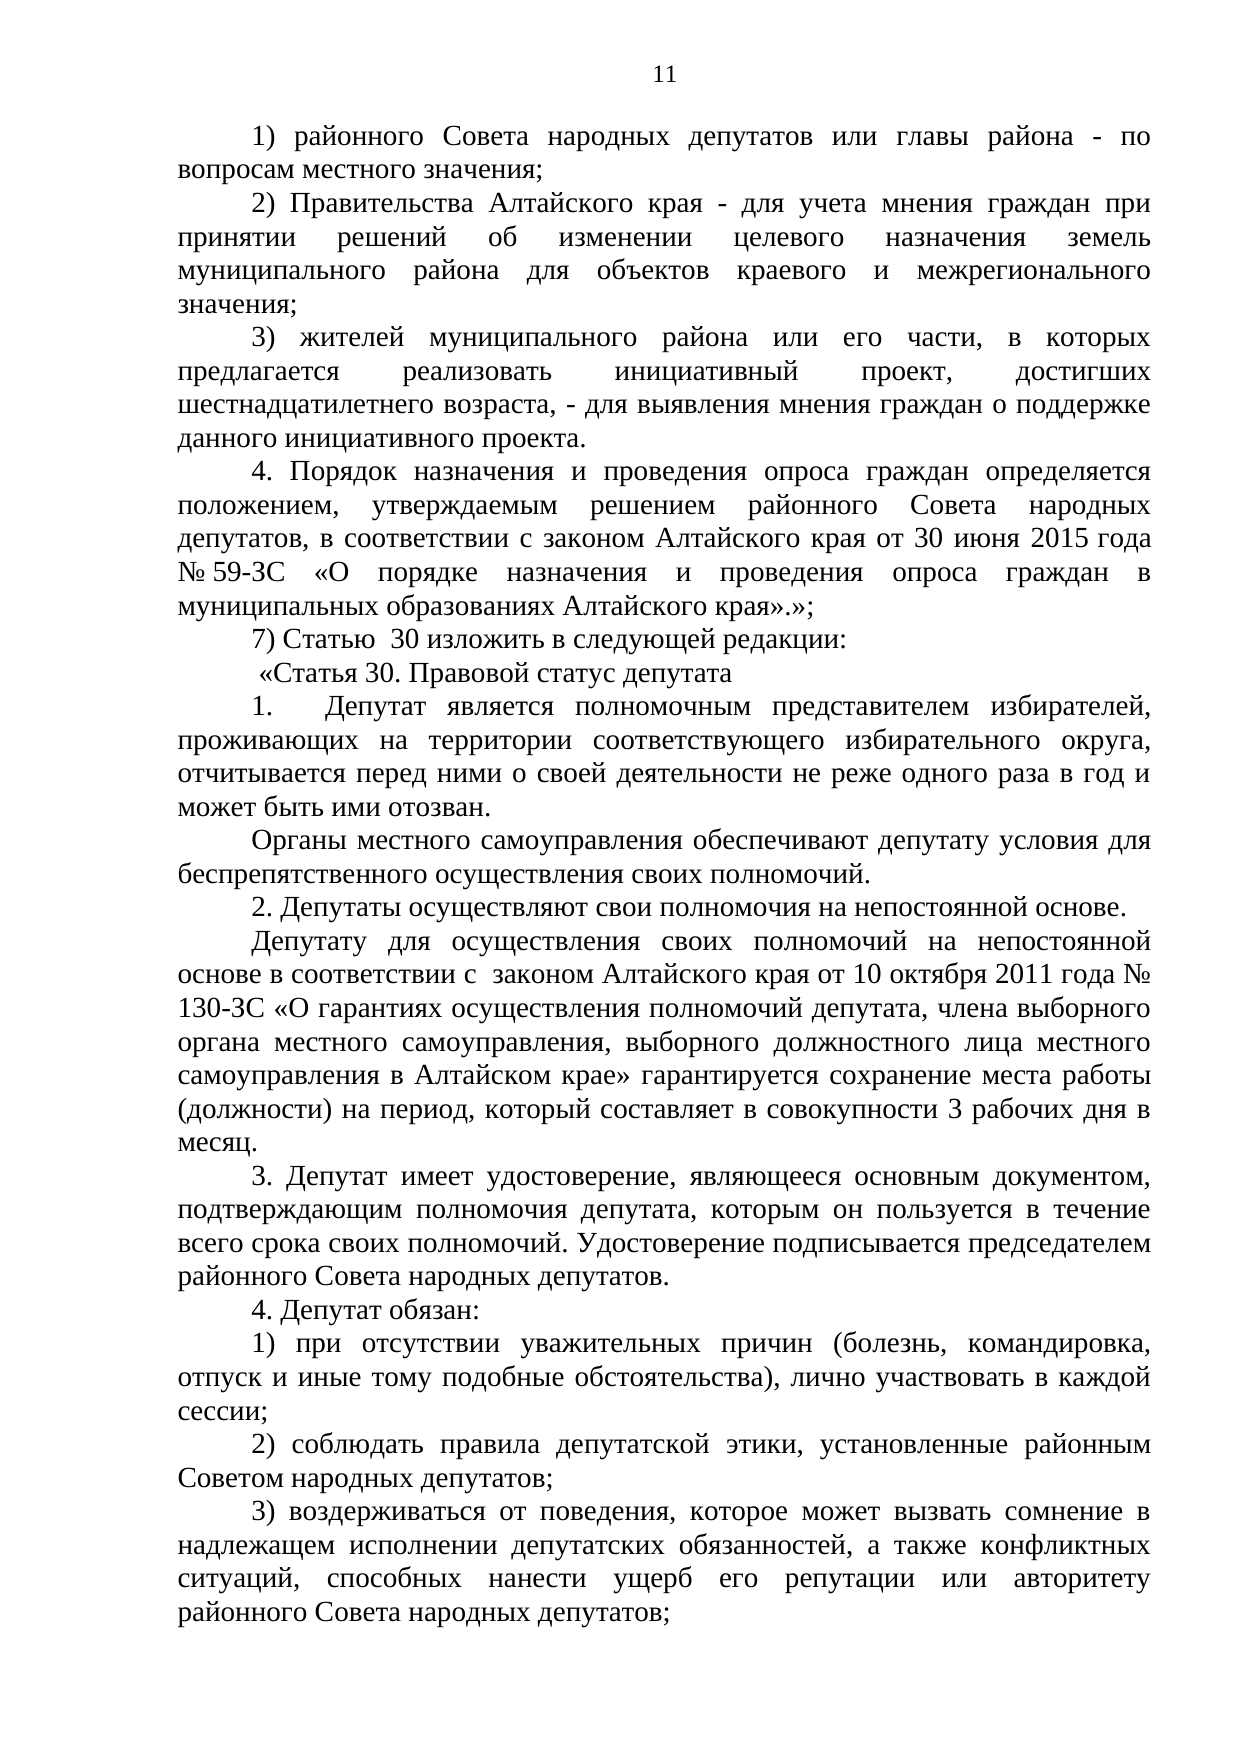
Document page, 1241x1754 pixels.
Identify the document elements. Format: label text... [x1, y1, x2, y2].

text «Статья 30. Правовой статус депутата [177, 655, 1152, 688]
text 7) Статью 30 изложить в следующей редакции: [177, 621, 1152, 655]
text 2) Правительства Алтайского края - для учета мнения граждан при принятии решений об изменении целевого назначения земель муниципального района для объектов краевого и межрегионального значения; [177, 185, 1152, 319]
text 1) районного Совета народных депутатов или главы района - по вопросам местного значения; [177, 118, 1152, 185]
list Депутат является полномочным представителем избирателей, проживающих на территории соответствующего избирательного округа, отчитывается перед ними о своей деятельности не реже одного раза в год и может быть ими отозван. [177, 688, 1152, 822]
text 4. Депутат обязан: [177, 1292, 1152, 1326]
text 3. Депутат имеет удостоверение, являющееся основным документом, подтверждающим полномочия депутата, которым он пользуется в течение всего срока своих полномочий. Удостоверение подписывается председателем районного Совета народных депутатов. [177, 1158, 1152, 1292]
text 1) при отсутствии уважительных причин (болезнь, командировка, отпуск и иные тому подобные обстоятельства), лично участвовать в каждой сессии; [177, 1326, 1152, 1426]
text 2) соблюдать правила депутатской этики, установленные районным Советом народных депутатов; [177, 1426, 1152, 1493]
text 3) жителей муниципального района или его части, в которых предлагается реализовать инициативный проект, достигших шестнадцатилетнего возраста, - для выявления мнения граждан о поддержке данного инициативного проекта. [177, 319, 1152, 453]
text Органы местного самоуправления обеспечивают депутату условия для беспрепятственного осуществления своих полномочий. [177, 822, 1152, 889]
text Депутату для осуществления своих полномочий на непостоянной основе в соответствии с законом Алтайского края от 10 октября 2011 года № 130-ЗС «О гарантиях осуществления полномочий депутата, члена выборного органа местного самоуправления, выборного должностного лица местного самоуправления в Алтайском крае» гарантируется сохранение места работы (должности) на период, который составляет в совокупности 3 рабочих дня в месяц. [177, 923, 1152, 1158]
text 2. Депутаты осуществляют свои полномочия на непостоянной основе. [177, 889, 1152, 923]
text 3) воздерживаться от поведения, которое может вызвать сомнение в надлежащем исполнении депутатских обязанностей, а также конфликтных ситуаций, способных нанести ущерб его репутации или авторитету районного Совета народных депутатов; [177, 1493, 1152, 1627]
text 4. Порядок назначения и проведения опроса граждан определяется положением, утверждаемым решением районного Совета народных депутатов, в соответствии с законом Алтайского края от 30 июня 2015 года № 59-ЗС «О порядке назначения и проведения опроса граждан в муниципальных образованиях Алтайского края».»; [177, 453, 1152, 621]
